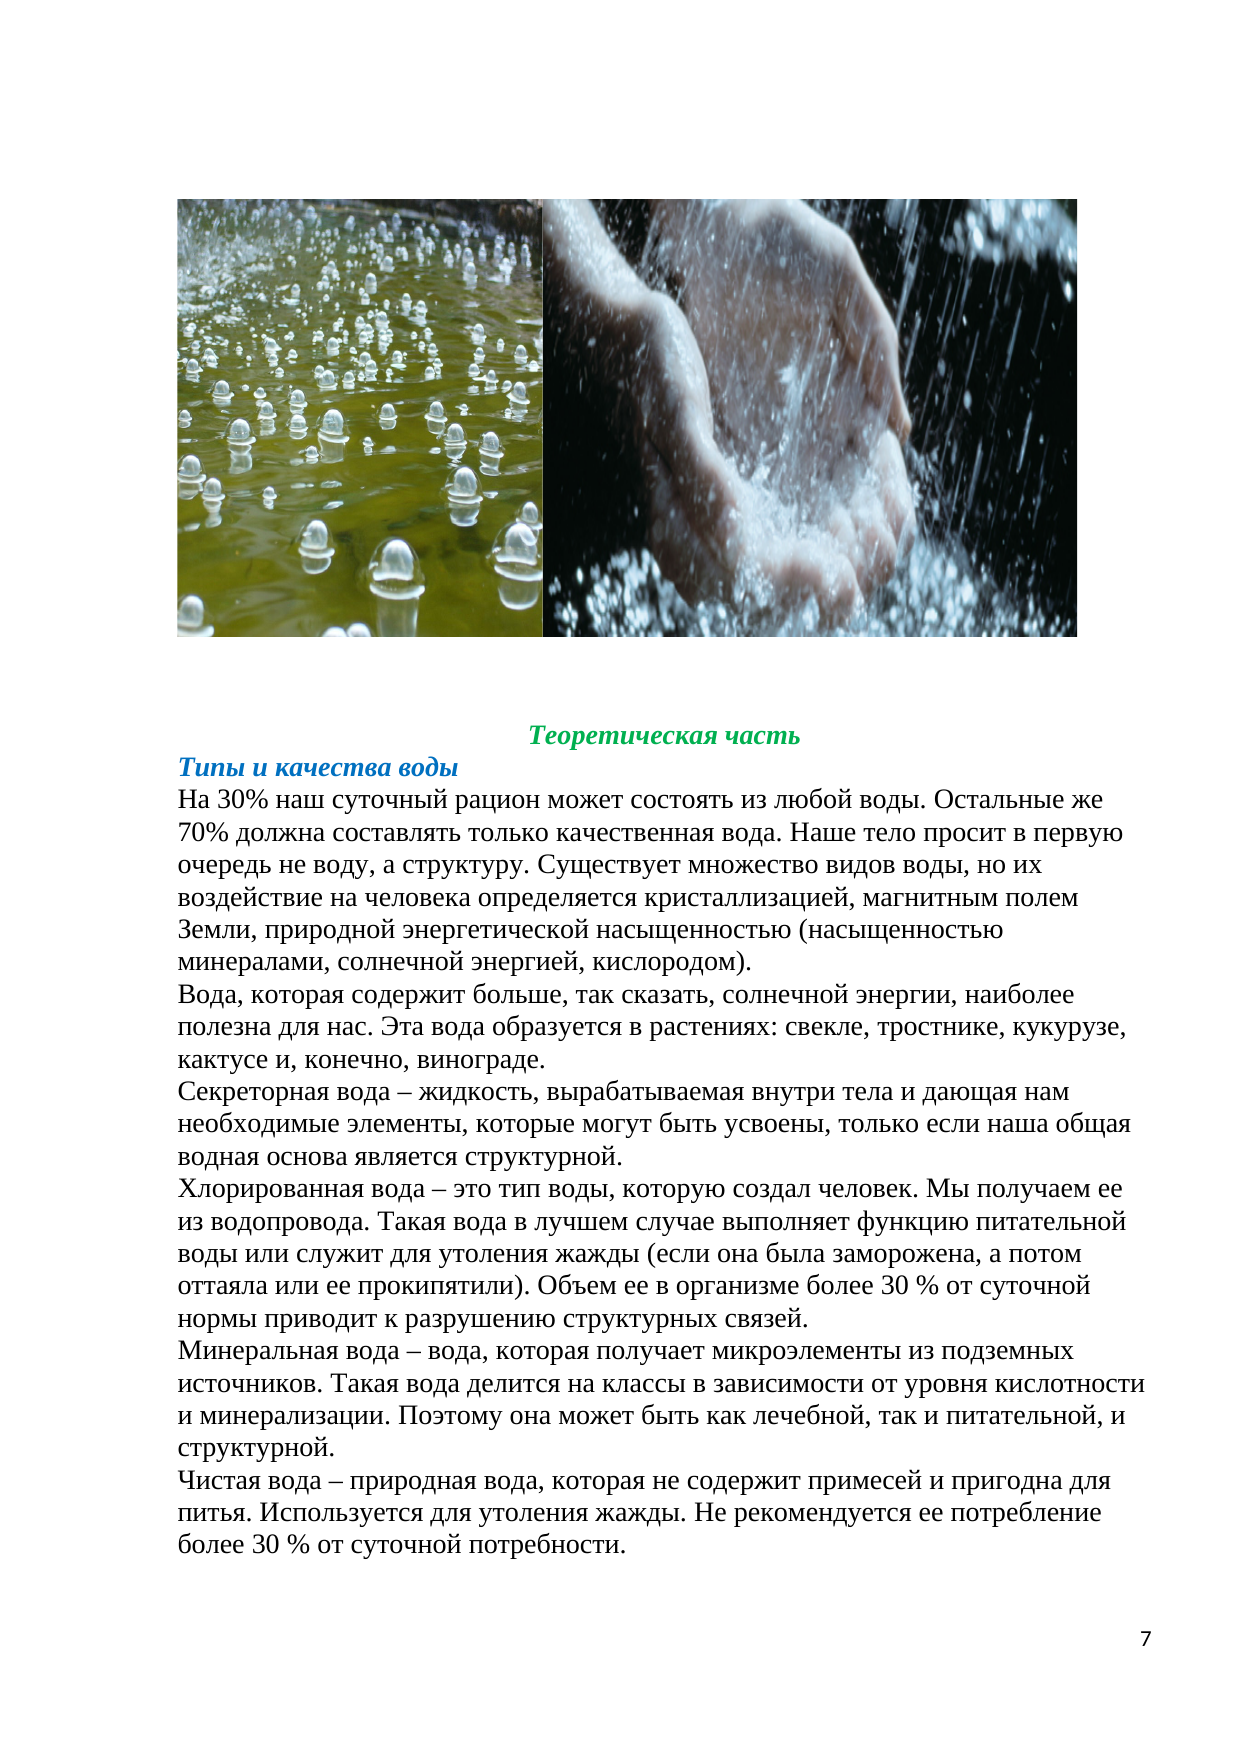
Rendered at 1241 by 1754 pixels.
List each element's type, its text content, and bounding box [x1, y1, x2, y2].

text Вода, которая содержит больше, так сказать, солнечной энергии, наиболее полезна для нас. Эта вода образуется в растениях: свекле, тростнике, кукурузе, кактусе и, конечно, винограде. [177, 977, 1152, 1074]
text На 30% наш суточный рацион может состоять из любой воды. Остальные же 70% должна составлять только качественная вода. Наше тело просит в первую очередь не воду, а структуру. Существует множество видов воды, но их воздействие на человека определяется кристаллизацией, магнитным полем Земли, природной энергетической насыщенностью (насыщенностью минералами, солнечной энергией, кислородом). [177, 782, 1152, 977]
text Секреторная вода – жидкость, вырабатываемая внутри тела и дающая нам необходимые элементы, которые могут быть усвоены, только если наша общая водная основа является структурной. Хлорированная вода – это тип воды, которую создал человек. Мы получаем ее из водопровода. Такая вода в лучшем случае выполняет функцию питательной воды или служит для утоления жажды (если она была заморожена, а потом оттаяла или ее прокипятили). Объем ее в организме более 30 % от суточной нормы приводит к разрушению структурных связей. Минеральная вода – вода, которая получает микроэлементы из подземных источников. Такая вода делится на классы в зависимости от уровня кислотности и минерализации. Поэтому она может быть как лечебной, так и питательной, и структурной. [177, 1074, 1152, 1463]
picture [177, 199, 1078, 637]
text Теоретическая часть [177, 718, 1152, 750]
text Типы и качества воды [177, 750, 1152, 782]
text Чистая вода – природная вода, которая не содержит примесей и пригодна для питья. Используется для утоления жажды. Не рекомендуется ее потребление более 30 % от суточной потребности. [177, 1463, 1152, 1560]
